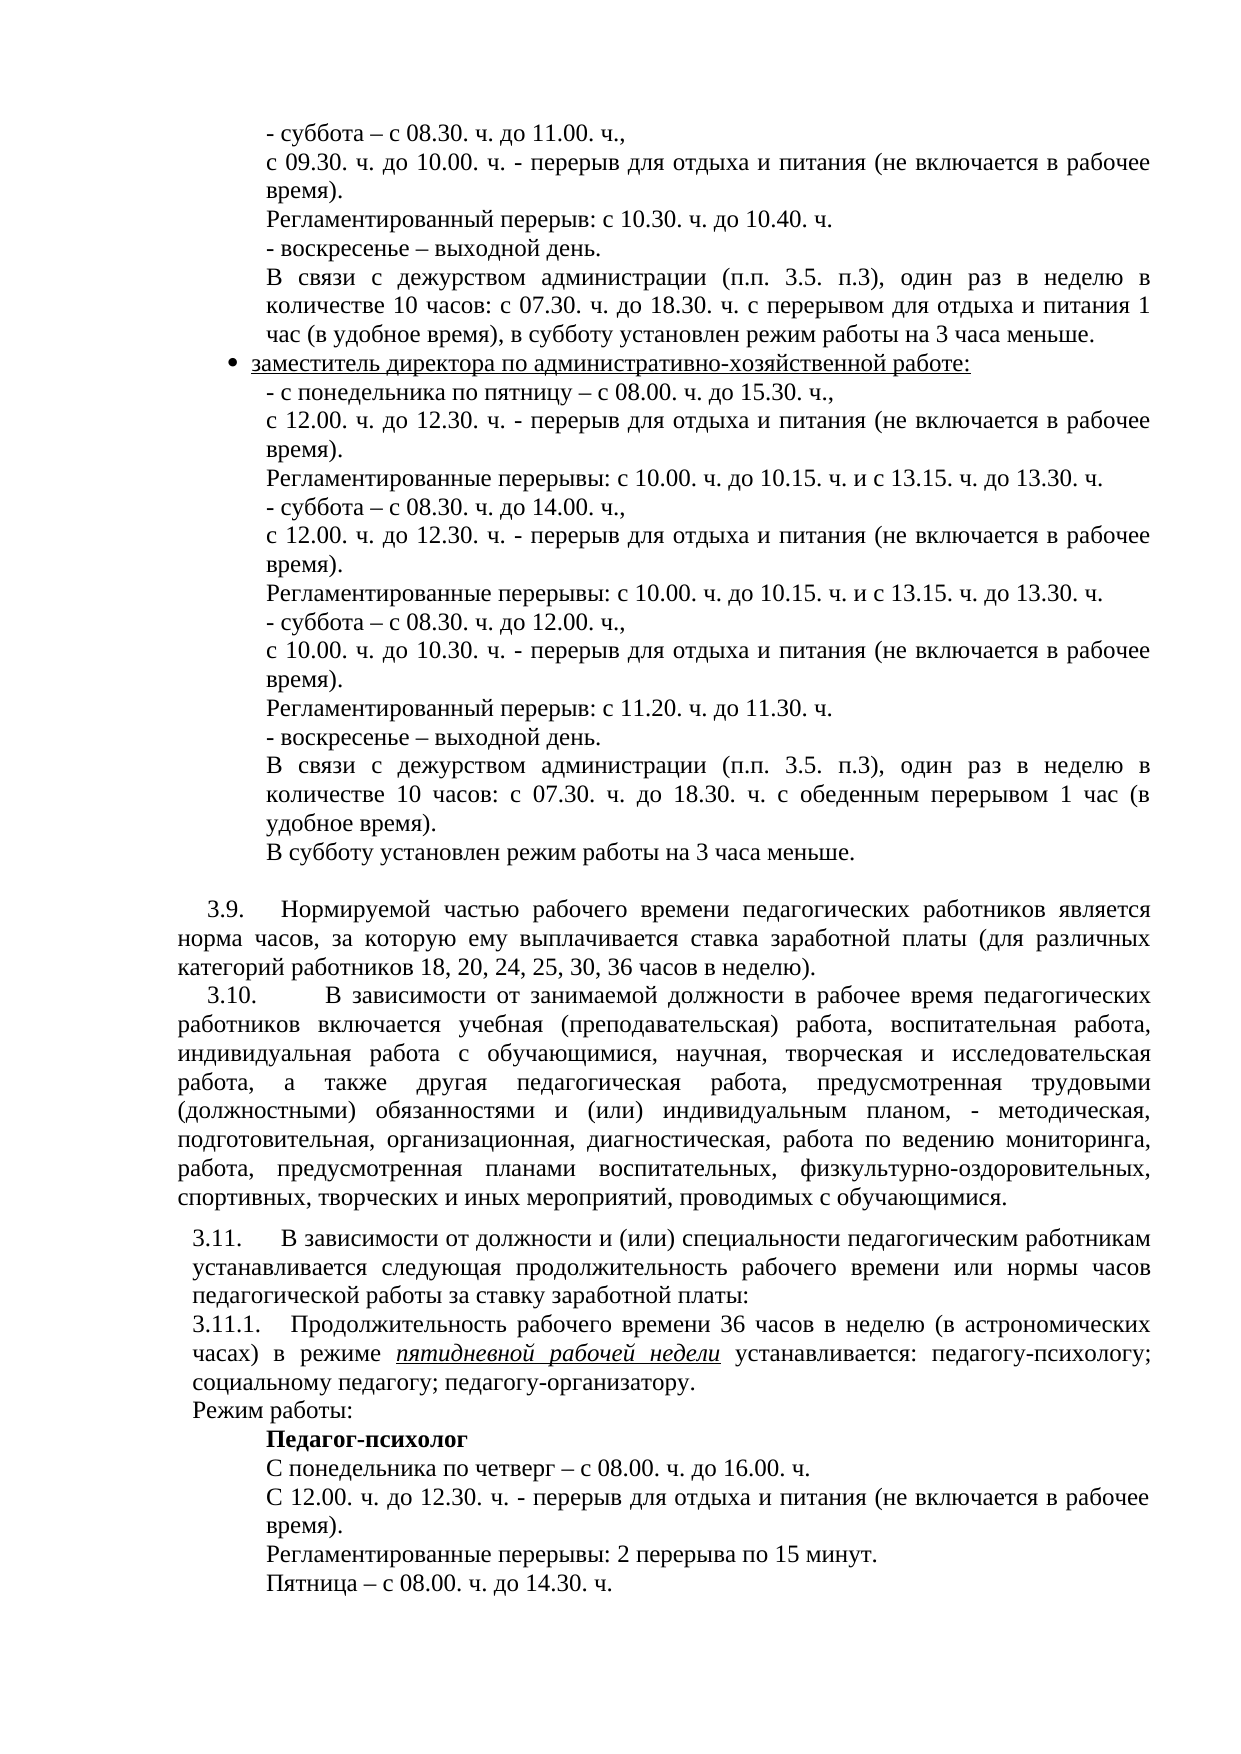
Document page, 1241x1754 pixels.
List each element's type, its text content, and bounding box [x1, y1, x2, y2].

text с 10.00. ч. до 10.30. ч. - перерыв для отдыха и питания (не включается в рабочее время). [266, 636, 1152, 693]
text с 12.00. ч. до 12.30. ч. - перерыв для отдыха и питания (не включается в рабочее время). [266, 406, 1152, 463]
text Пятница – с 08.00. ч. до 14.30. ч. [266, 1568, 1152, 1597]
list Продолжительность рабочего времени 36 часов в неделю (в астрономических часах) в режиме пятидневной рабочей недели устанавливается: педагогу-психологу; социальному педагогу; педагогу-организатору. [192, 1309, 1152, 1396]
text Регламентированные перерывы: с 10.00. ч. до 10.15. ч. и с 13.15. ч. до 13.30. ч. [266, 463, 1152, 492]
text Регламентированные перерывы: с 10.00. ч. до 10.15. ч. и с 13.15. ч. до 13.30. ч. [266, 578, 1152, 607]
text с 12.00. ч. до 12.30. ч. - перерыв для отдыха и питания (не включается в рабочее время). [266, 521, 1152, 578]
text - суббота – с 08.30. ч. до 14.00. ч., [266, 492, 1152, 521]
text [266, 1539, 1152, 1568]
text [266, 1482, 1152, 1539]
text С понедельника по четверг – с 08.00. ч. до 16.00. ч. [266, 1453, 1152, 1482]
list Нормируемой частью рабочего времени педагогических работников является норма часов, за которую ему выплачивается ставка заработной платы (для различных категорий работников 18, 20, 24, 25, 30, 36 часов в неделю). [177, 894, 1152, 981]
text Режим работы: [192, 1396, 1152, 1424]
text - воскресенье – выходной день. [266, 233, 1152, 262]
text - воскресенье – выходной день. [266, 722, 1152, 751]
list В зависимости от должности и (или) специальности педагогическим работникам устанавливается следующая продолжительность рабочего времени или нормы часов педагогической работы за ставку заработной платы: [192, 1223, 1152, 1309]
text В субботу установлен режим работы на 3 часа меньше. [266, 837, 1152, 866]
text с 09.30. ч. до 10.00. ч. - перерыв для отдыха и питания (не включается в рабочее время). [266, 147, 1152, 204]
text - суббота – с 08.30. ч. до 12.00. ч., [266, 607, 1152, 636]
text Регламентированный перерыв: с 11.20. ч. до 11.30. ч. [266, 693, 1152, 722]
text Педагог-психолог [266, 1424, 1152, 1453]
text - с понедельника по пятницу – с 08.00. ч. до 15.30. ч., [266, 377, 1152, 406]
text В связи с дежурством администрации (п.п. 3.5. п.3), один раз в неделю в количестве 10 часов: с 07.30. ч. до 18.30. ч. с перерывом для отдыха и питания 1 час (в удобное время), в субботу установлен режим работы на 3 часа меньше. [266, 262, 1152, 348]
text В связи с дежурством администрации (п.п. 3.5. п.3), один раз в неделю в количестве 10 часов: с 07.30. ч. до 18.30. ч. с обеденным перерывом 1 час (в удобное время). [266, 751, 1152, 837]
text Регламентированный перерыв: с 10.30. ч. до 10.40. ч. [266, 204, 1152, 233]
list заместитель директора по административно-хозяйственной работе: [228, 348, 1152, 377]
text - суббота – с 08.30. ч. до 11.00. ч., [266, 118, 1152, 147]
list В зависимости от занимаемой должности в рабочее время педагогических работников включается учебная (преподавательская) работа, воспитательная работа, индивидуальная работа с обучающимися, научная, творческая и исследовательская работа, а также другая педагогическая работа, предусмотренная трудовыми (должностными) обязанностями и (или) индивидуальным планом, - методическая, подготовительная, организационная, диагностическая, работа по ведению мониторинга, работа, предусмотренная планами воспитательных, физкультурно-оздоровительных, спортивных, творческих и иных мероприятий, проводимых с обучающимися. [177, 981, 1152, 1211]
